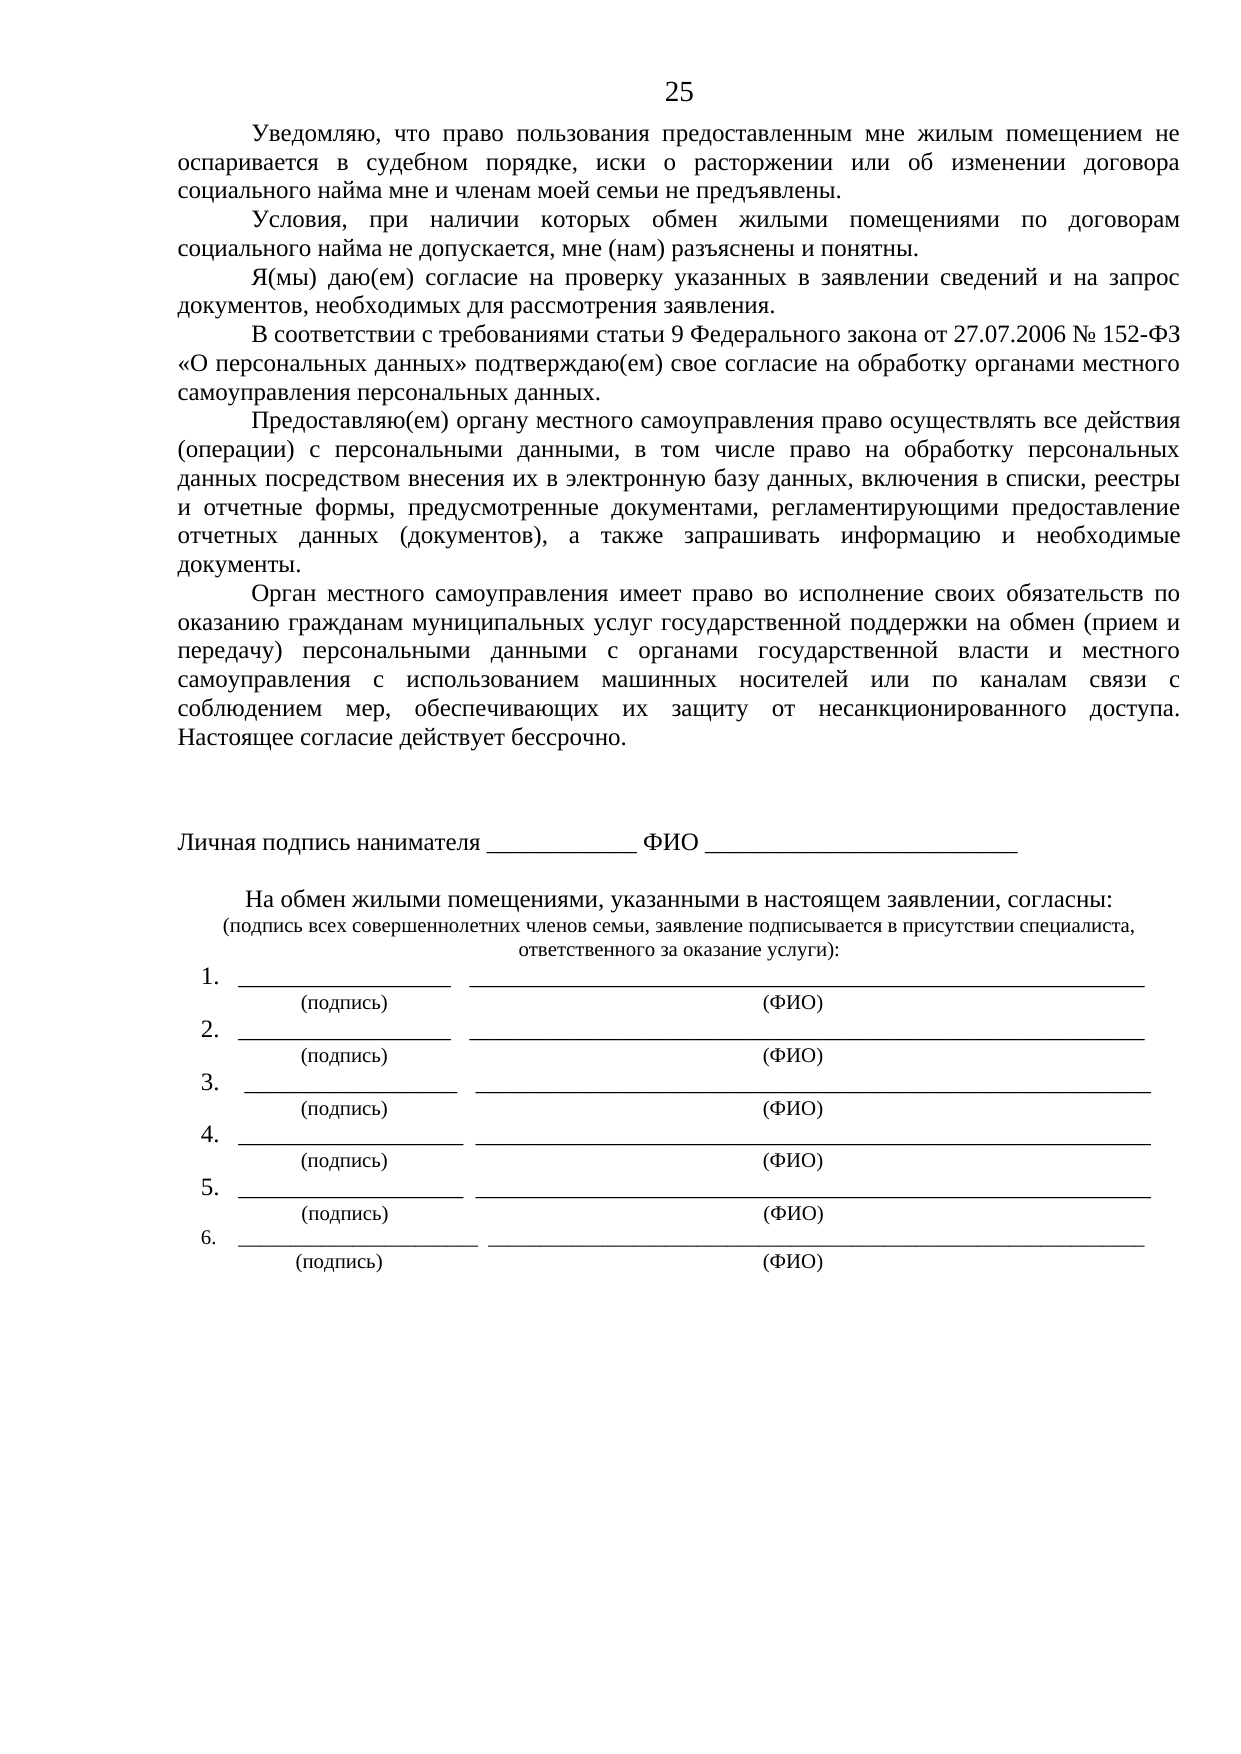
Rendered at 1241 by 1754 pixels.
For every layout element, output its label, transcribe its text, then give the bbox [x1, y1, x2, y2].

text (подпись) (ФИО) [238, 990, 1181, 1014]
list _________________ ______________________________________________________ [201, 961, 1181, 990]
text Предоставляю(ем) органу местного самоуправления право осуществлять все действия (операции) с персональными данными, в том числе право на обработку персональных данных посредством внесения их в электронную базу данных, включения в списки, реестры и отчетные формы, предусмотренные документами, регламентирующими предоставление отчетных данных (документов), а также запрашивать информацию и необходимые документы. [177, 406, 1181, 578]
text Орган местного самоуправления имеет право во исполнение своих обязательств по оказанию гражданам муниципальных услуг государственной поддержки на обмен (прием и передачу) персональными данными с органами государственной власти и местного самоуправления с использованием машинных носителей или по каналам связи с соблюдением мер, обеспечивающих их защиту от несанкционированного доступа. Настоящее согласие действует бессрочно. [177, 578, 1181, 751]
list _________________ ______________________________________________________ [201, 1067, 1181, 1095]
text (подпись) (ФИО) [177, 1201, 1181, 1225]
text На обмен жилыми помещениями, указанными в настоящем заявлении, согласны: [177, 884, 1181, 913]
text Уведомляю, что право пользования предоставленным мне жилым помещением не оспаривается в судебном порядке, иски о расторжении или об изменении договора социального найма мне и членам моей семьи не предъявлены. [177, 118, 1181, 204]
text (подпись всех совершеннолетних членов семьи, заявление подписывается в присутствии специалиста, [177, 913, 1181, 937]
text Условия, при наличии которых обмен жилыми помещениями по договорам социального найма не допускается, мне (нам) разъяснены и понятны. [177, 204, 1181, 262]
list (подпись) (ФИО) [238, 1249, 1181, 1273]
list _______________________ _______________________________________________________________ [201, 1225, 1181, 1249]
text ответственного за оказание услуги): [177, 937, 1181, 961]
text Я(мы) даю(ем) согласие на проверку указанных в заявлении сведений и на запрос документов, необходимых для рассмотрения заявления. [177, 262, 1181, 319]
text (подпись) (ФИО) [238, 1043, 1181, 1067]
list __________________ ______________________________________________________ [201, 1172, 1181, 1201]
text В соответствии с требованиями статьи 9 Федерального закона от 27.07.2006 № 152-ФЗ «О персональных данных» подтверждаю(ем) свое согласие на обработку органами местного самоуправления персональных данных. [177, 319, 1181, 406]
text Личная подпись нанимателя ____________ ФИО _________________________ [177, 827, 1181, 855]
list __________________ ______________________________________________________ [201, 1119, 1181, 1148]
text (подпись) (ФИО) [238, 1095, 1181, 1119]
list _________________ ______________________________________________________ [201, 1014, 1181, 1043]
text (подпись) (ФИО) [238, 1148, 1181, 1172]
